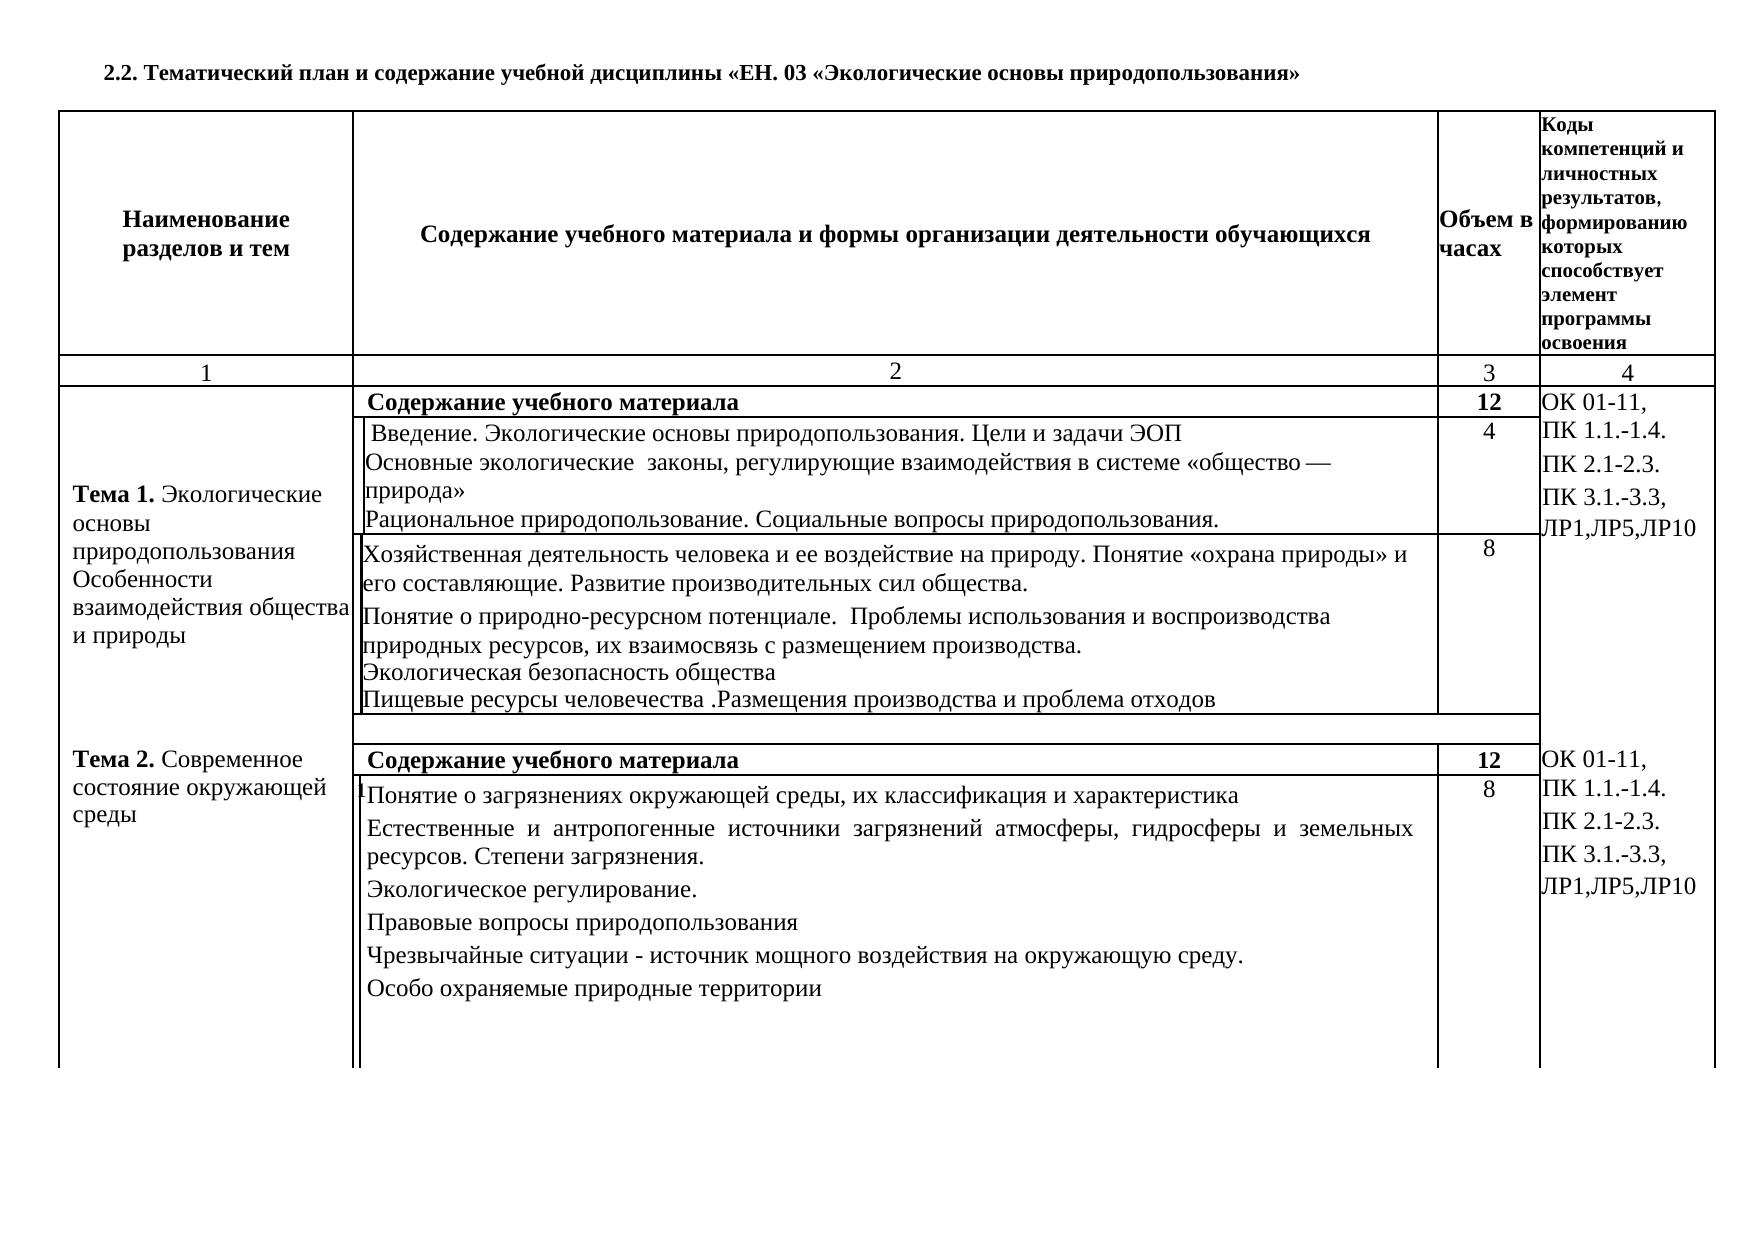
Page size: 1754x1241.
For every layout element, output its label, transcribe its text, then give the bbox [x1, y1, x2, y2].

table_cell Хозяйственная деятельность человека и ее воздействие на природу. Понятие «охрана природы» и его составляющие. Развитие производительных сил общества. Понятие о природно-ресурсном потенциале. Проблемы использования и воспроизводства природных ресурсов, их взаимосвязь с размещением производства. Экологическая безопасность общества Пищевые ресурсы человечества .Размещения производства и проблема отходов [363, 535, 1437, 713]
table_cell [354, 715, 1539, 743]
table_header Объем в часах [1439, 112, 1539, 354]
table_cell Содержание учебного материала [354, 387, 1437, 416]
table_cell 4 [1439, 418, 1539, 533]
table_cell 2 [354, 356, 1437, 385]
table_cell 4 [1541, 356, 1714, 385]
table_cell Введение. Экологические основы природопользования. Цели и задачи ЭОП Основные экологические законы, регулирующие взаимодействия в системе «общество — природа» Рациональное природопользование. Социальные вопросы природопользования. [365, 418, 1437, 533]
table_cell ОК 01-11, ПК 1.1.-1.4. ПК 2.1-2.3. ПК 3.1.-3.3, ЛР1,ЛР5,ЛР10 [1541, 743, 1714, 1068]
table_cell 3 [1439, 356, 1539, 385]
table_cell 8 [1439, 776, 1539, 1068]
table_cell 1 [60, 356, 352, 385]
table_cell 8 [1439, 535, 1539, 713]
table_cell 12 [1439, 387, 1539, 416]
table_cell Понятие о загрязнениях окружающей среды, их классификация и характеристика Естественные и антропогенные источники загрязнений атмосферы, гидросферы и земельных ресурсов. Степени загрязнения. Экологическое регулирование. Правовые вопросы природопользования Чрезвычайные ситуации - источник мощного воздействия на окружающую среду. Особо охраняемые природные территории [361, 776, 1437, 1068]
table_cell Содержание учебного материала [354, 745, 1437, 773]
table_cell ОК 01-11, ПК 1.1.-1.4. ПК 2.1-2.3. ПК 3.1.-3.3, ЛР1,ЛР5,ЛР10 [1541, 387, 1714, 743]
text 2.2. Тематический план и содержание учебной дисциплины «ЕН. 03 «Экологические основы природопользования» [103, 59, 1636, 86]
table_cell Тема 2. Современное состояние окружающей среды [60, 743, 352, 1068]
table_cell 12 [1439, 745, 1539, 773]
table_cell [354, 418, 363, 533]
table_header Коды компетенций и личностных результатов, формированию которых способствует элемент программы освоения [1541, 112, 1714, 354]
table_header Наименование разделов и тем [60, 112, 352, 354]
table_cell Тема 1. Экологические основы природопользования Особенности взаимодействия общества и природы [60, 387, 352, 743]
table_header Содержание учебного материала и формы организации деятельности обучающихся [354, 112, 1437, 354]
table_cell [354, 535, 360, 713]
